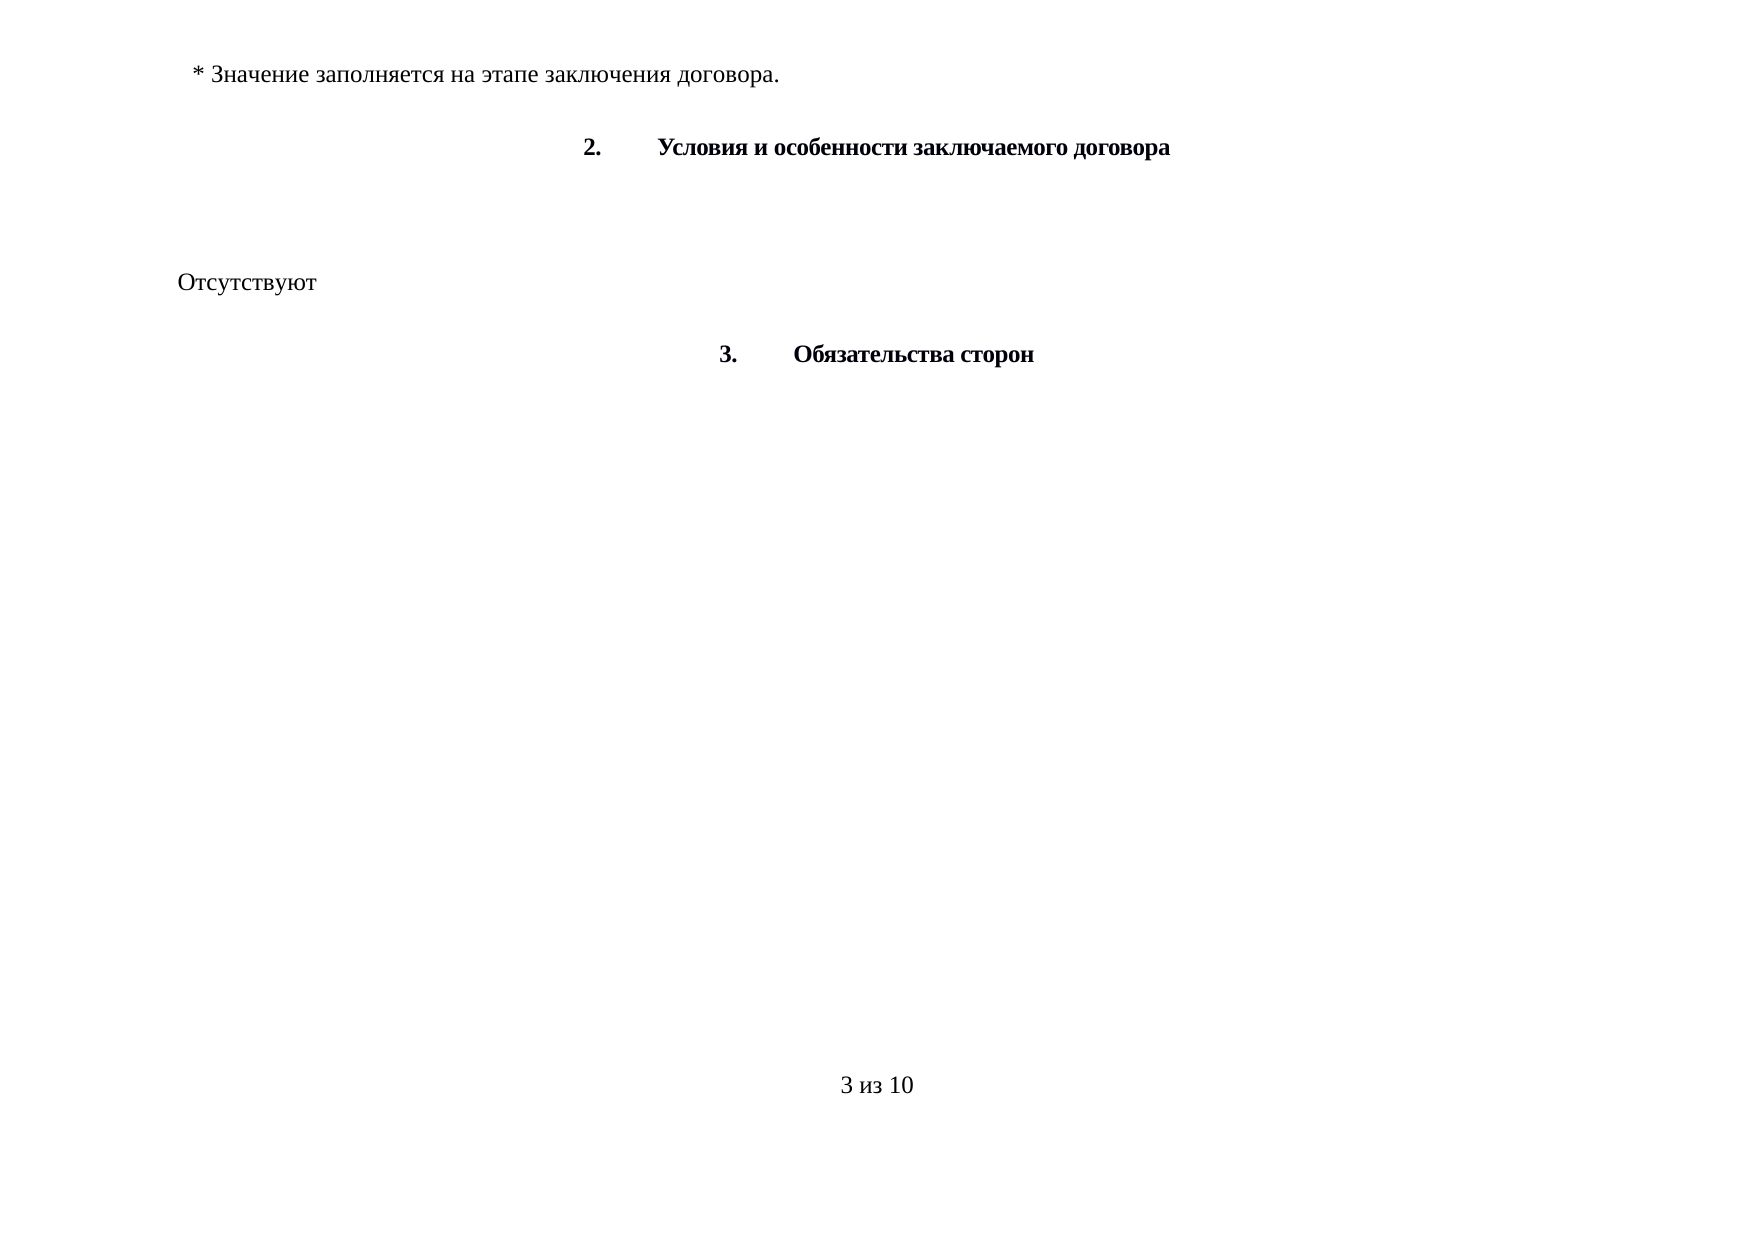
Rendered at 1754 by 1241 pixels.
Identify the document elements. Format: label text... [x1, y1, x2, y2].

text * Значение заполняется на этапе заключения договора. [118, 59, 1636, 88]
subtitle Обязательства сторон [118, 339, 1636, 368]
text Отсутствуют [118, 267, 1636, 295]
subtitle Условия и особенности заключаемого договора [118, 132, 1636, 161]
